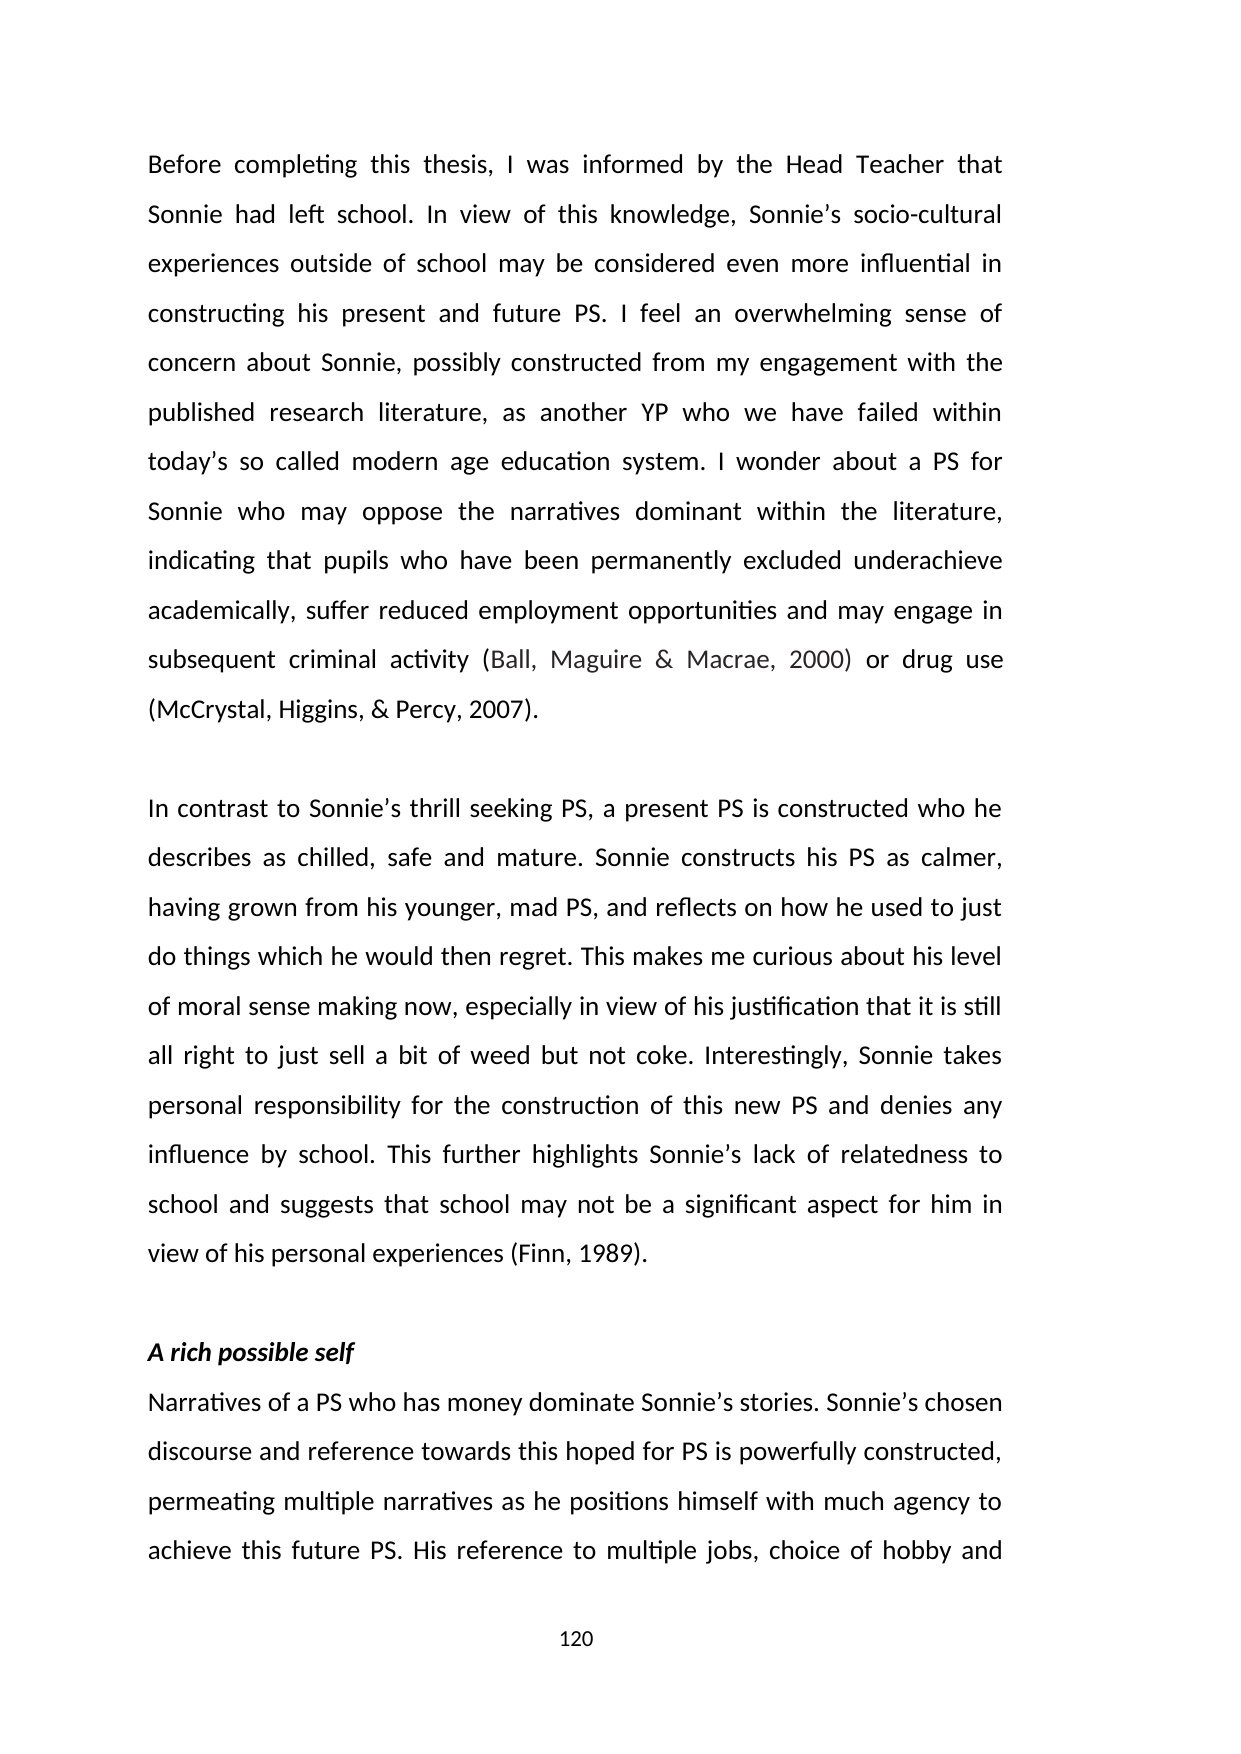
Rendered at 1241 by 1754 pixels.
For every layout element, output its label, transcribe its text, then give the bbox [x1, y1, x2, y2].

text A rich possible self [148, 1335, 1004, 1368]
text In contrast to Sonnie’s thrill seeking PS, a present PS is constructed who he describes as chilled, safe and mature. Sonnie constructs his PS as calmer, having grown from his younger, mad PS, and reflects on how he used to just do things which he would then regret. This makes me curious about his level of moral sense making now, especially in view of his justification that it is still all right to just sell a bit of weed but not coke. Interestingly, Sonnie takes personal responsibility for the construction of this new PS and denies any influence by school. This further highlights Sonnie’s lack of relatedness to school and suggests that school may not be a significant aspect for him in view of his personal experiences (Finn, 1989). [148, 791, 1004, 1269]
text Before completing this thesis, I was informed by the Head Teacher that Sonnie had left school. In view of this knowledge, Sonnie’s socio-cultural experiences outside of school may be considered even more influential in constructing his present and future PS. I feel an overwhelming sense of concern about Sonnie, possibly constructed from my engagement with the published research literature, as another YP who we have failed within today’s so called modern age education system. I wonder about a PS for Sonnie who may oppose the narratives dominant within the literature, indicating that pupils who have been permanently excluded underachieve academically, suffer reduced employment opportunities and may engage in subsequent criminal activity (Ball, Maguire & Macrae, 2000) or drug use (McCrystal, Higgins, & Percy, 2007). [148, 148, 1004, 725]
